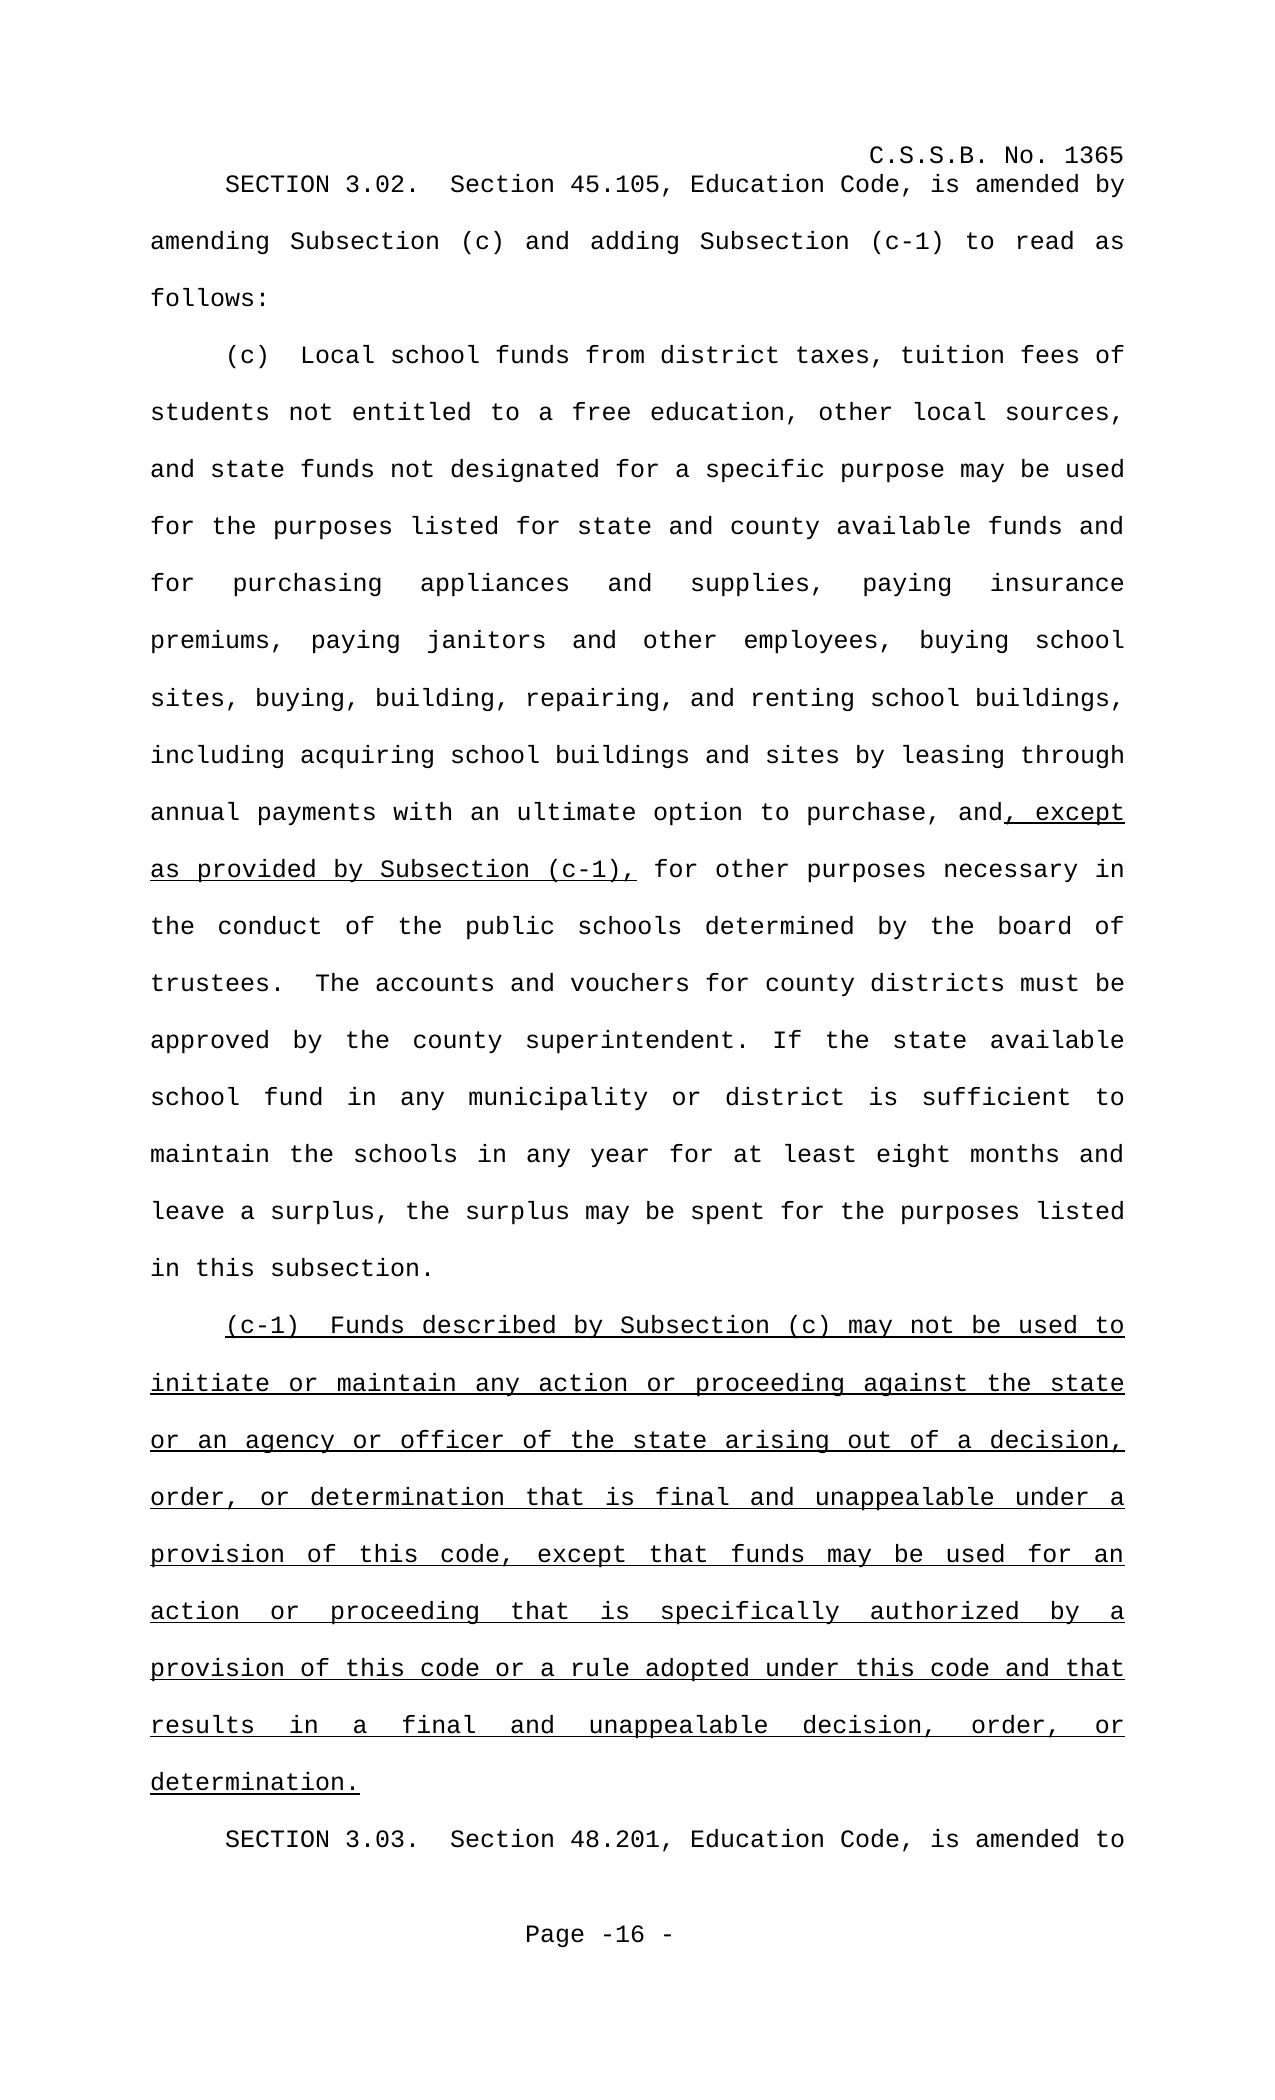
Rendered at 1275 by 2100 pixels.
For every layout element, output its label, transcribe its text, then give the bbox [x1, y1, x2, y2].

text (c) Local school funds from district taxes, tuition fees of students not entitled to a free education, other local sources, and state funds not designated for a specific purpose may be used for the purposes listed for state and county available funds and for purchasing appliances and supplies, paying insurance premiums, paying janitors and other employees, buying school sites, buying, building, repairing, and renting school buildings, including acquiring school buildings and sites by leasing through annual payments with an ultimate option to purchase, and, except as provided by Subsection (c-1), for other purposes necessary in the conduct of the public schools determined by the board of trustees. The accounts and vouchers for county districts must be approved by the county superintendent. If the state available school fund in any municipality or district is sufficient to maintain the schools in any year for at least eight months and leave a surplus, the surplus may be spent for the purposes listed in this subsection. [150, 342, 1125, 1284]
text (c-1) Funds described by Subsection (c) may not be used to initiate or maintain any action or proceeding against the state or an agency or officer of the state arising out of a decision, order, or determination that is final and unappealable under a provision of this code, except that funds may be used for an action or proceeding that is specifically authorized by a provision of this code or a rule adopted under this code and that results in a final and unappealable decision, order, or determination. [150, 1395, 1125, 1450]
text (c-1) Funds described by Subsection (c) may not be used to initiate or maintain any action or proceeding against the state or an agency or officer of the state arising out of a decision, order, or determination that is final and unappealable under a provision of this code, except that funds may be used for an action or proceeding that is specifically authorized by a provision of this code or a rule adopted under this code and that results in a final and unappealable decision, order, or determination. [150, 1680, 1125, 1736]
text (c-1) Funds described by Subsection (c) may not be used to initiate or maintain any action or proceeding against the state or an agency or officer of the state arising out of a decision, order, or determination that is final and unappealable under a provision of this code, except that funds may be used for an action or proceeding that is specifically authorized by a provision of this code or a rule adopted under this code and that results in a final and unappealable decision, order, or determination. [150, 1737, 1125, 1798]
text (c-1) Funds described by Subsection (c) may not be used to initiate or maintain any action or proceeding against the state or an agency or officer of the state arising out of a decision, order, or determination that is final and unappealable under a provision of this code, except that funds may be used for an action or proceeding that is specifically authorized by a provision of this code or a rule adopted under this code and that results in a final and unappealable decision, order, or determination. [150, 1509, 1125, 1565]
text (c-1) Funds described by Subsection (c) may not be used to initiate or maintain any action or proceeding against the state or an agency or officer of the state arising out of a decision, order, or determination that is final and unappealable under a provision of this code, except that funds may be used for an action or proceeding that is specifically authorized by a provision of this code or a rule adopted under this code and that results in a final and unappealable decision, order, or determination. [150, 1566, 1125, 1622]
text (c-1) Funds described by Subsection (c) may not be used to initiate or maintain any action or proceeding against the state or an agency or officer of the state arising out of a decision, order, or determination that is final and unappealable under a provision of this code, except that funds may be used for an action or proceeding that is specifically authorized by a provision of this code or a rule adopted under this code and that results in a final and unappealable decision, order, or determination. [150, 1313, 1125, 1393]
text SECTION 3.02. Section 45.105, Education Code, is amended by amending Subsection (c) and adding Subsection (c-1) to read as follows: [150, 171, 1125, 314]
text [150, 1827, 1125, 1855]
text (c-1) Funds described by Subsection (c) may not be used to initiate or maintain any action or proceeding against the state or an agency or officer of the state arising out of a decision, order, or determination that is final and unappealable under a provision of this code, except that funds may be used for an action or proceeding that is specifically authorized by a provision of this code or a rule adopted under this code and that results in a final and unappealable decision, order, or determination. [150, 1452, 1125, 1508]
text (c-1) Funds described by Subsection (c) may not be used to initiate or maintain any action or proceeding against the state or an agency or officer of the state arising out of a decision, order, or determination that is final and unappealable under a provision of this code, except that funds may be used for an action or proceeding that is specifically authorized by a provision of this code or a rule adopted under this code and that results in a final and unappealable decision, order, or determination. [150, 1623, 1125, 1679]
